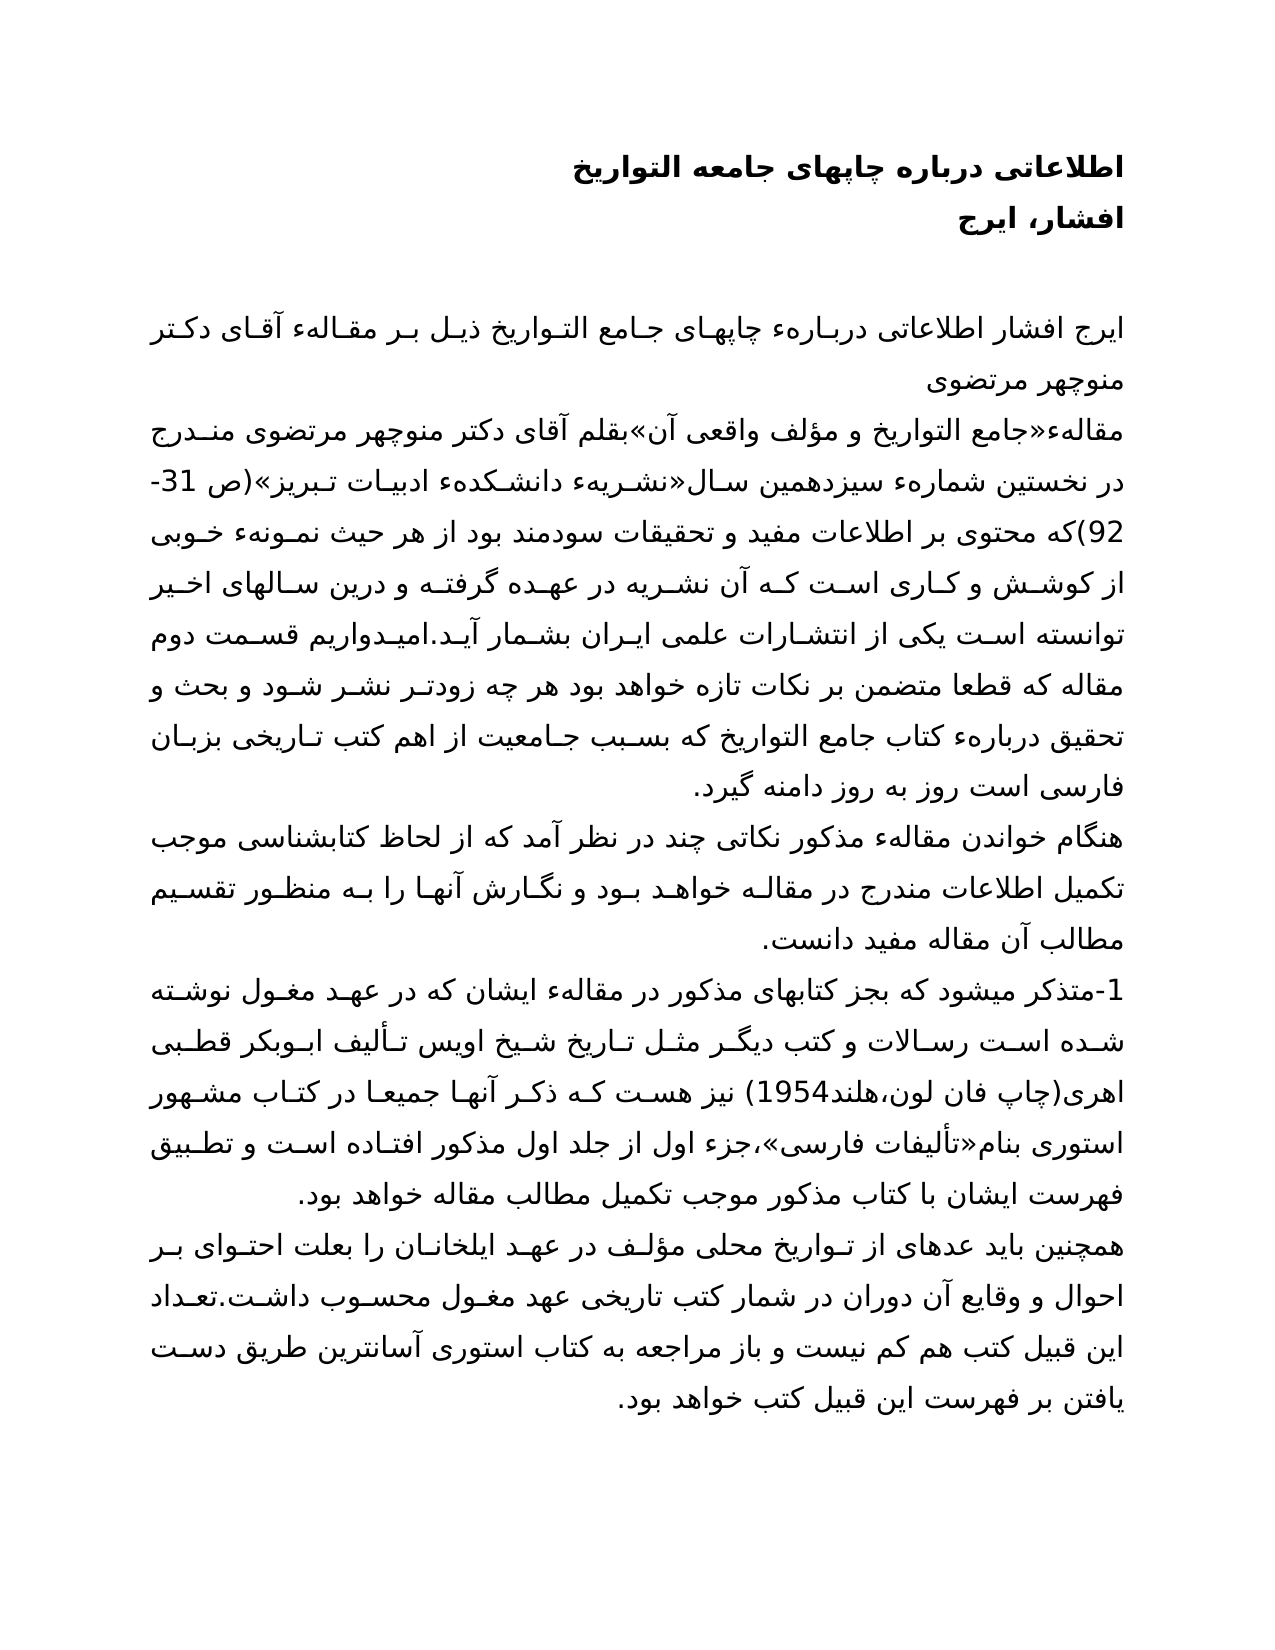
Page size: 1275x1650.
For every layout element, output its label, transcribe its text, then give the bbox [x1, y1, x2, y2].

text ایرج افشار اطلاعاتی دربارهء چاپهای جامع التواریخ‏ ذیل بر مقالهء آقای دکتر منوچهر مرتضوی [150, 311, 1125, 396]
text همچنین باید عده‏ای از تواریخ محلی مؤلف در عهد ایلخانان را بعلت احتوای بر احوال و وقایع‏ آن دوران در شمار کتب تاریخی عهد مغول محسوب داشت.تعداد این قبیل کتب هم کم نیست و باز مراجعه به کتاب استوری آسان‏ترین طریق دست یافتن بر فهرست این قبیل کتب خواهد بود. [150, 1228, 1125, 1415]
text هنگام خواندن مقالهء مذکور نکاتی چند در نظر آمد که از لحاظ کتابشناسی موجب تکمیل‏ اطلاعات مندرج در مقاله خواهد بود و نگارش آنها را به منظور تقسیم مطالب آن مقاله مفید دانست. [150, 821, 1125, 957]
text 1-متذکر می‏شود که بجز کتابهای مذکور در مقالهء ایشان که در عهد مغول نوشته شده‏ است رسالات و کتب دیگر مثل تاریخ شیخ اویس تألیف ابوبکر قطبی اهری(چاپ فان لون،هلند1954) نیز هست که ذکر آنها جمیعا در کتاب مشهور استوری بنام«تألیفات فارسی»،جزء اول از جلد اول‏ مذکور افتاده است و تطبیق فهرست ایشان با کتاب مذکور موجب تکمیل مطالب مقاله خواهد بود. [150, 973, 1125, 1211]
text اطلاعاتی درباره چاپهای جامعه التواریخ [150, 150, 1125, 184]
text مقالهء«جامع التواریخ و مؤلف واقعی آن»بقلم آقای دکتر منوچهر مرتضوی مندرج در نخستین شمارهء سیزدهمین سال«نشریهء دانشکدهء ادبیات تبریز»(ص 31-92)که محتوی بر اطلاعات‏ مفید و تحقیقات سودمند بود از هر حیث نمونهء خوبی از کوشش و کاری است که آن نشریه در عهده‏ گرفته و درین سالهای اخیر توانسته است یکی از انتشارات علمی ایران بشمار آید.امیدواریم قسمت‏ دوم مقاله که قطعا متضمن بر نکات تازه خواهد بود هر چه زودتر نشر شود و بحث و تحقیق دربارهء کتاب‏ جامع التواریخ که بسبب جامعیت از اهم کتب تاریخی بزبان فارسی است روز به روز دامنه گیرد. [150, 413, 1125, 804]
text افشار، ایرج [150, 201, 1125, 235]
